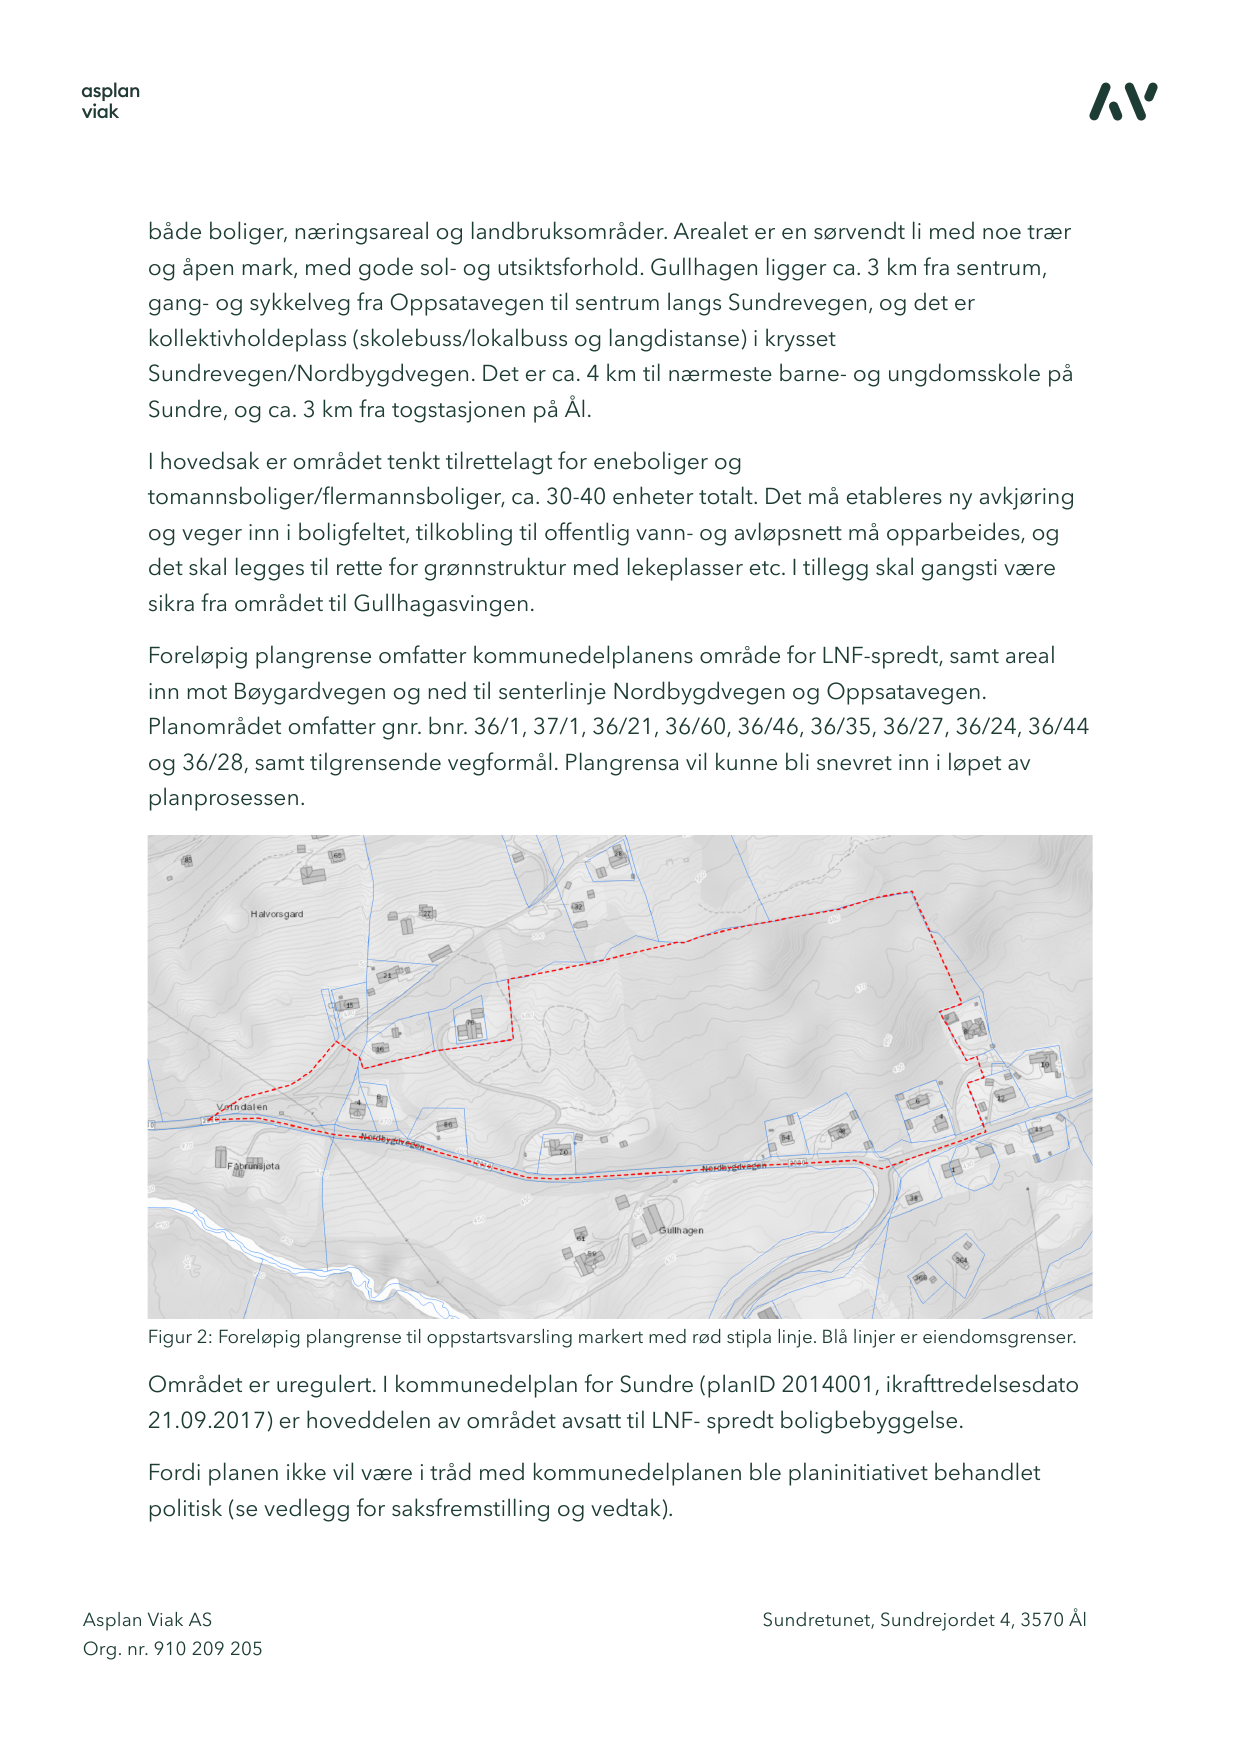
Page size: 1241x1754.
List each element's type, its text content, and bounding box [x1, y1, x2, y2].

picture [1071, 64, 1176, 139]
text Foreløpig plangrense omfatter kommunedelplanens område for LNF-spredt, samt areal inn mot Bøygardvegen og ned til senterlinje Nordbygdvegen og Oppsatavegen. Planområdet omfatter gnr. bnr. 36/1, 37/1, 36/21, 36/60, 36/46, 36/35, 36/27, 36/24, 36/44 og 36/28, samt tilgrensende vegformål. Plangrensa vil kunne bli snevret inn i løpet av planprosessen. [148, 641, 1092, 811]
text I hovedsak er området tenkt tilrettelagt for eneboliger og tomannsboliger/flermannsboliger, ca. 30-40 enheter totalt. Det må etableres ny avkjøring og veger inn i boligfeltet, tilkobling til offentlig vann- og avløpsnett må opparbeides, og det skal legges til rette for grønnstruktur med lekeplasser etc. I tillegg skal gangsti være sikra fra området til Gullhagasvingen. [148, 447, 1092, 617]
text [148, 217, 1092, 423]
picture [63, 64, 158, 139]
text Området er uregulert. I kommunedelplan for Sundre (planID 2014001, ikrafttredelsesdato 21.09.2017) er hoveddelen av området avsatt til LNF- spredt boligbebyggelse. [148, 1371, 1092, 1434]
text Figur 2: Foreløpig plangrense til oppstartsvarsling markert med rød stipla linje. Blå linjer er eiendomsgrenser. [148, 1319, 1092, 1348]
picture [147, 835, 1093, 1319]
text Fordi planen ikke vil være i tråd med kommunedelplanen ble planinitiativet behandlet politisk (se vedlegg for saksfremstilling og vedtak). [148, 1458, 1092, 1522]
